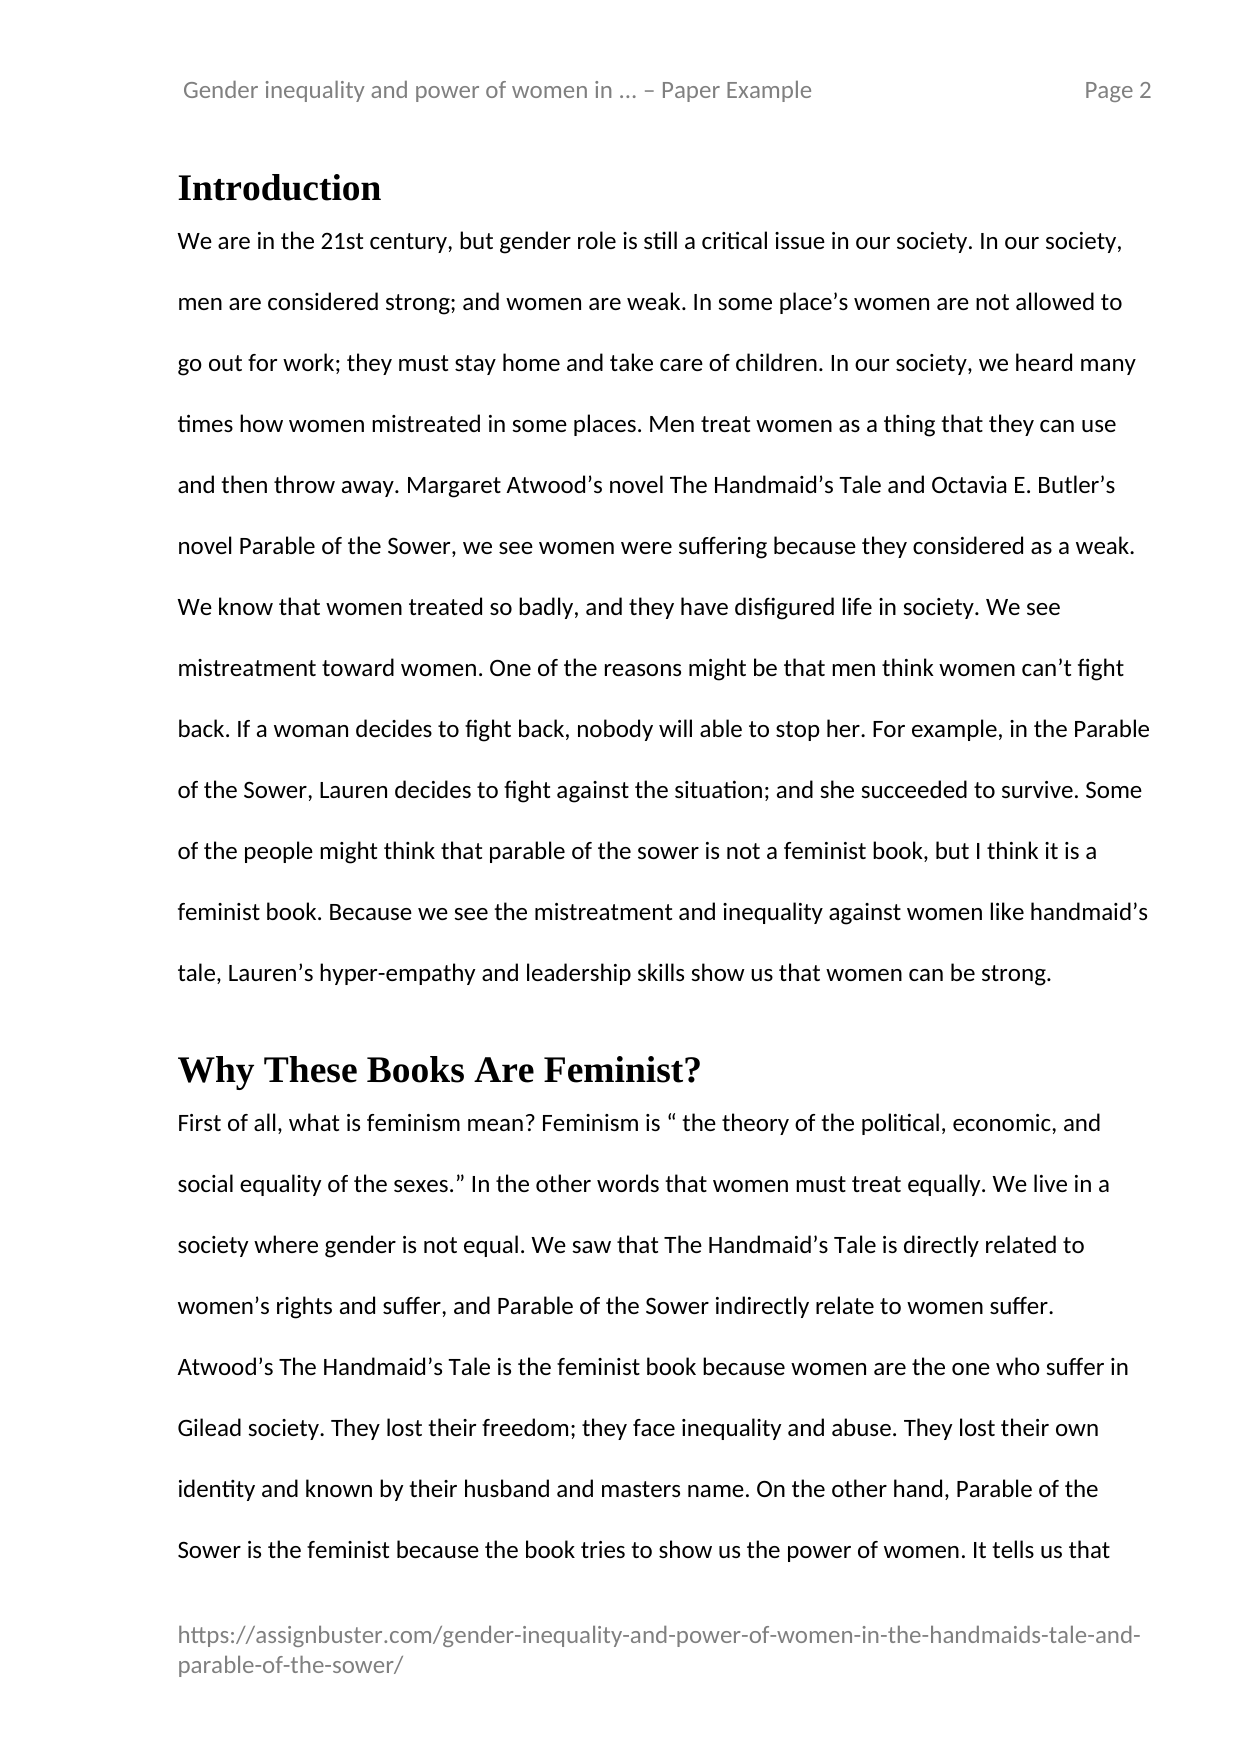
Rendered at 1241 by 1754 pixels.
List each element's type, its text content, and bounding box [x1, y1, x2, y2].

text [177, 1107, 1152, 1565]
subtitle Why These Books Are Feminist? [177, 1048, 1152, 1091]
text We are in the 21st century, but gender role is still a critical issue in our society. In our society, men are considered strong; and women are weak. In some place’s women are not allowed to go out for work; they must stay home and take care of children. In our society, we heard many times how women mistreated in some places. Men treat women as a thing that they can use and then throw away. Margaret Atwood’s novel The Handmaid’s Tale and Octavia E. Butler’s novel Parable of the Sower, we see women were suffering because they considered as a weak. We know that women treated so badly, and they have disfigured life in society. We see mistreatment toward women. One of the reasons might be that men think women can’t fight back. If a woman decides to fight back, nobody will able to stop her. For example, in the Parable of the Sower, Lauren decides to fight against the situation; and she succeeded to survive. Some of the people might think that parable of the sower is not a feminist book, but I think it is a feminist book. Because we see the mistreatment and inequality against women like handmaid’s tale, Lauren’s hyper-empathy and leadership skills show us that women can be strong. [177, 225, 1152, 988]
subtitle Introduction [177, 166, 1152, 209]
